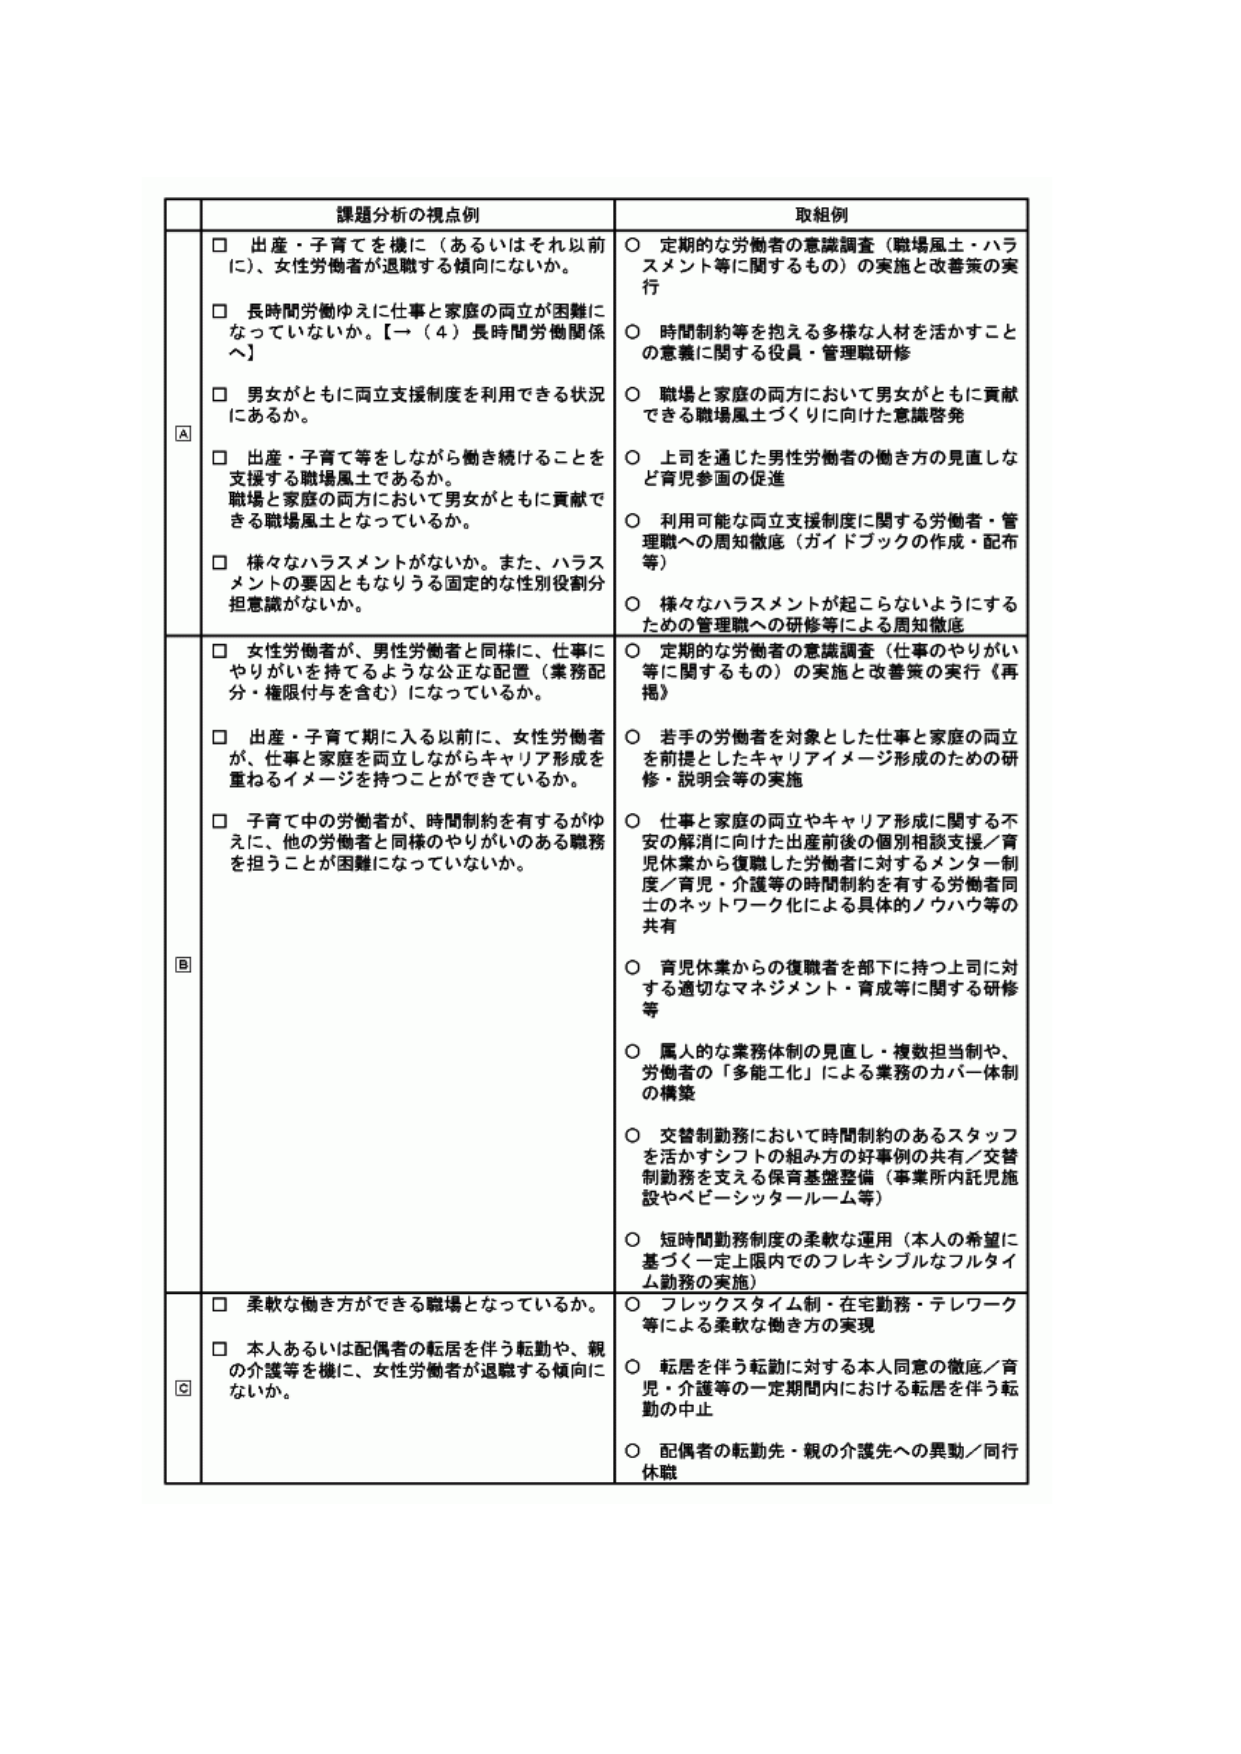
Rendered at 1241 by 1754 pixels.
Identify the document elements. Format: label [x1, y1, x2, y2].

picture [141, 177, 1053, 1504]
